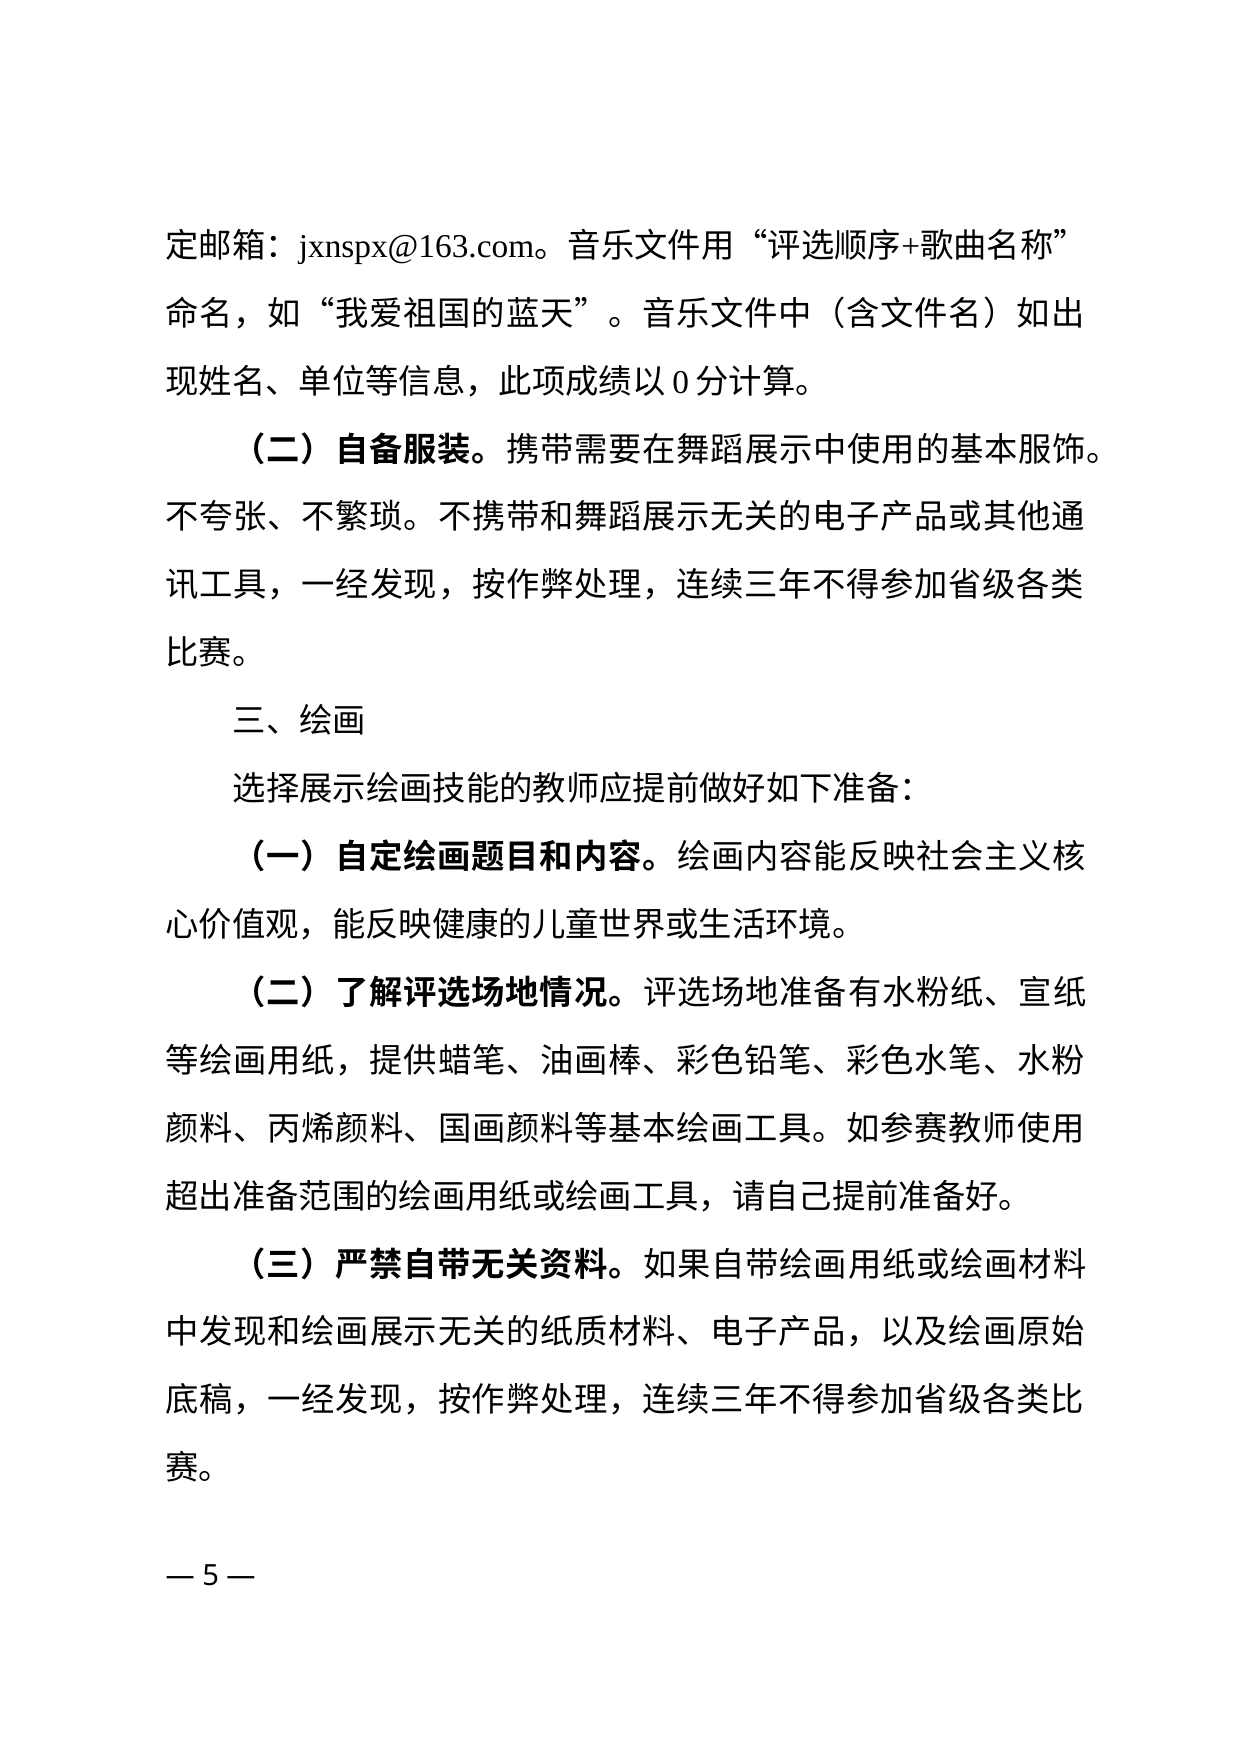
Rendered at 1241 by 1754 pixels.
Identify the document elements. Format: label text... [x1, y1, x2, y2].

text （二）了解评选场地情况。评选场地准备有水粉纸、宣纸等绘画用纸，提供蜡笔、油画棒、彩色铅笔、彩色水笔、水粉颜料、丙烯颜料、国画颜料等基本绘画工具。如参赛教师使用超出准备范围的绘画用纸或绘画工具，请自己提前准备好。 [165, 966, 1087, 1218]
text （二）自备服装。携带需要在舞蹈展示中使用的基本服饰。不夸张、不繁琐。不携带和舞蹈展示无关的电子产品或其他通讯工具，一经发现，按作弊处理，连续三年不得参加省级各类比赛。 [165, 422, 1087, 674]
text （三）严禁自带无关资料。如果自带绘画用纸或绘画材料中发现和绘画展示无关的纸质材料、电子产品，以及绘画原始底稿，一经发现，按作弊处理，连续三年不得参加省级各类比赛。 [165, 1237, 1087, 1489]
text 三、绘画 [165, 694, 1087, 742]
text 选择展示绘画技能的教师应提前做好如下准备： [165, 762, 1087, 810]
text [165, 218, 1087, 403]
text （一）自定绘画题目和内容。绘画内容能反映社会主义核心价值观，能反映健康的儿童世界或生活环境。 [165, 830, 1087, 946]
